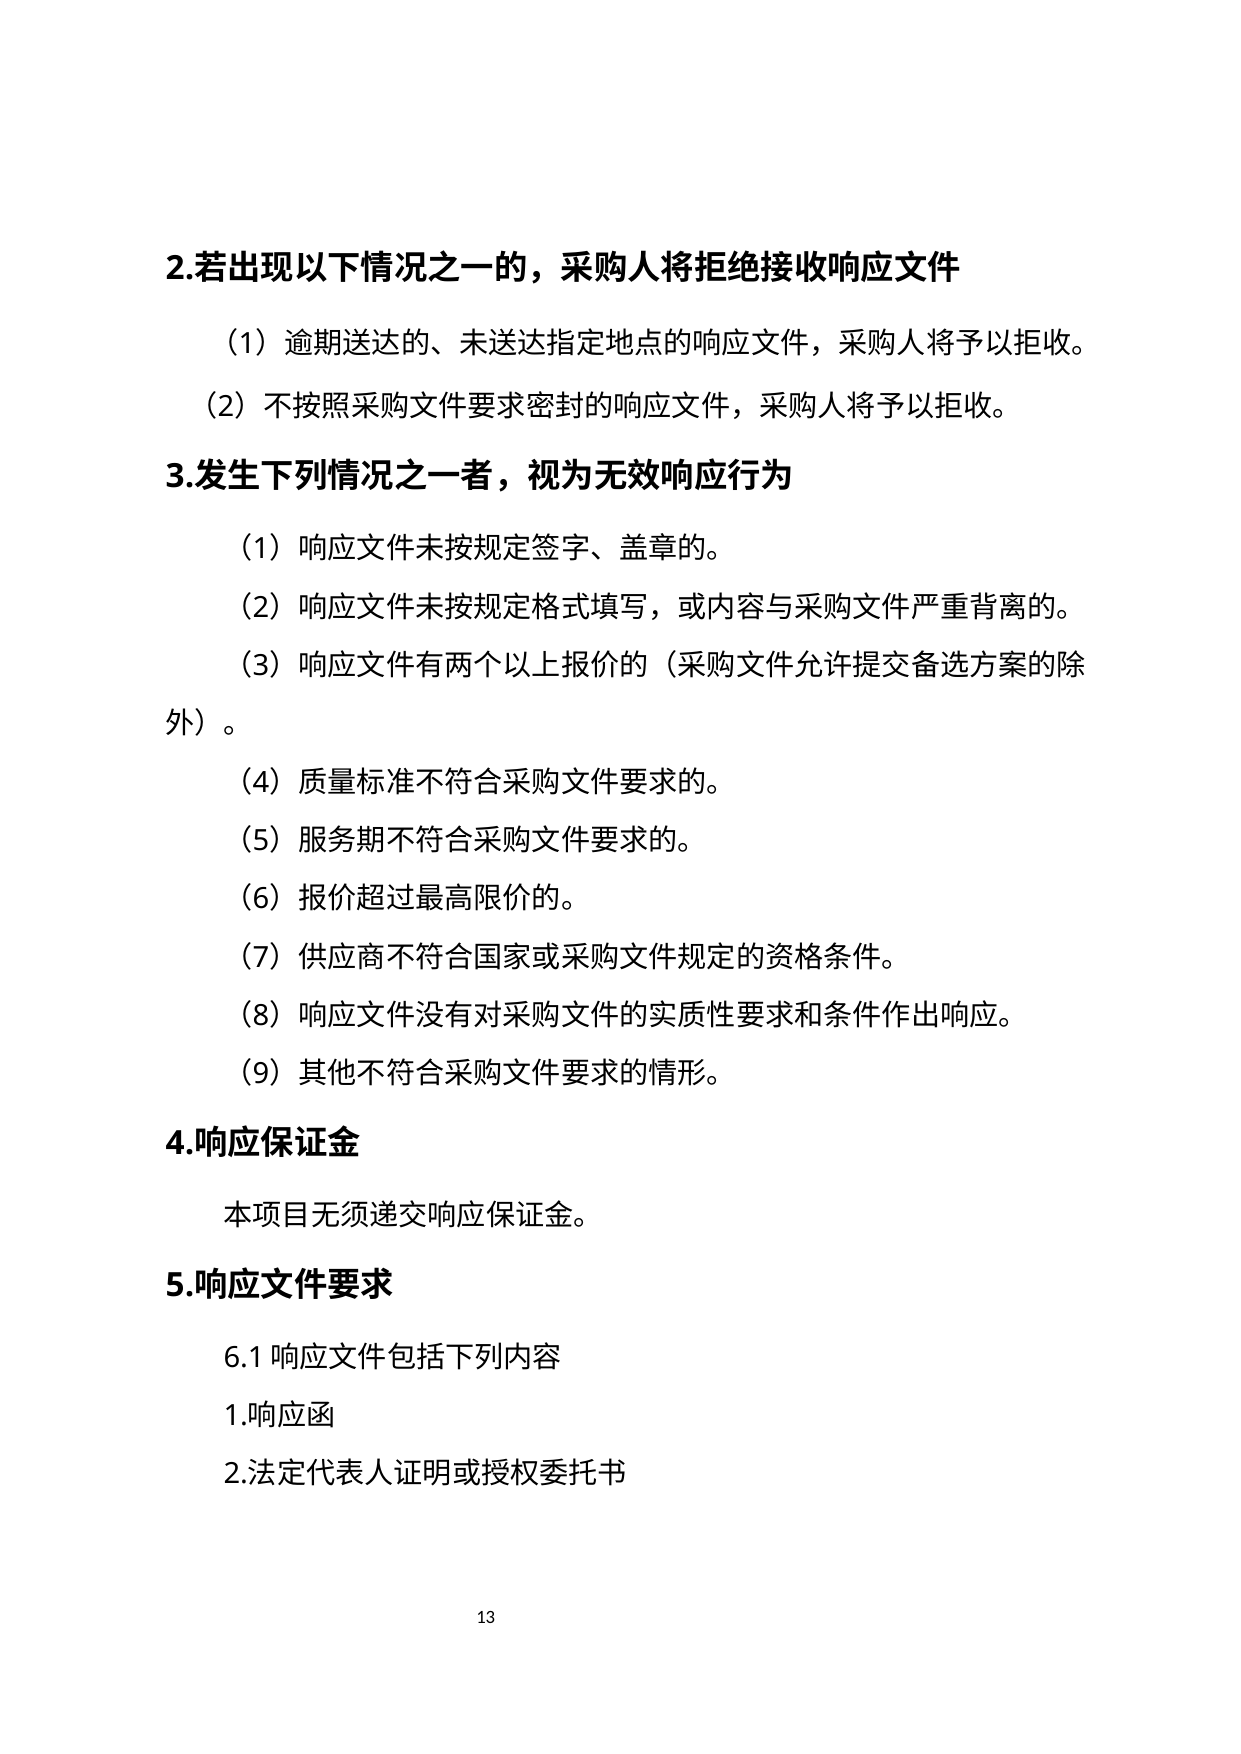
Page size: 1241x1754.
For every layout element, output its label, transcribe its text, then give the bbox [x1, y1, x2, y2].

text 1.响应函 [165, 1379, 1087, 1437]
text 4.响应保证金 [165, 1108, 1087, 1166]
text 2.法定代表人证明或授权委托书 [165, 1437, 1087, 1495]
text 3.发生下列情况之一者，视为无效响应行为 [165, 441, 1087, 499]
text （5）服务期不符合采购文件要求的。 [165, 804, 1087, 862]
text （3）响应文件有两个以上报价的（采购文件允许提交备选方案的除外）。 [165, 629, 1087, 745]
text （8）响应文件没有对采购文件的实质性要求和条件作出响应。 [165, 979, 1087, 1037]
text （2）响应文件未按规定格式填写，或内容与采购文件严重背离的。 [165, 570, 1087, 629]
text 2.若出现以下情况之一的，采购人将拒绝接收响应文件 [165, 233, 1087, 291]
text 本项目无须递交响应保证金。 [165, 1179, 1087, 1237]
text （4）质量标准不符合采购文件要求的。 [165, 745, 1087, 804]
text （2）不按照采购文件要求密封的响应文件，采购人将予以拒收。 [165, 366, 1087, 429]
text 5.响应文件要求 [165, 1249, 1087, 1308]
text （1）响应文件未按规定签字、盖章的。 [165, 512, 1087, 570]
text （9）其他不符合采购文件要求的情形。 [165, 1037, 1087, 1095]
text （1）逾期送达的、未送达指定地点的响应文件，采购人将予以拒收。 [165, 304, 1087, 366]
text （7）供应商不符合国家或采购文件规定的资格条件。 [165, 920, 1087, 979]
text 6.1响应文件包括下列内容 [165, 1320, 1087, 1379]
text （6）报价超过最高限价的。 [165, 862, 1087, 920]
